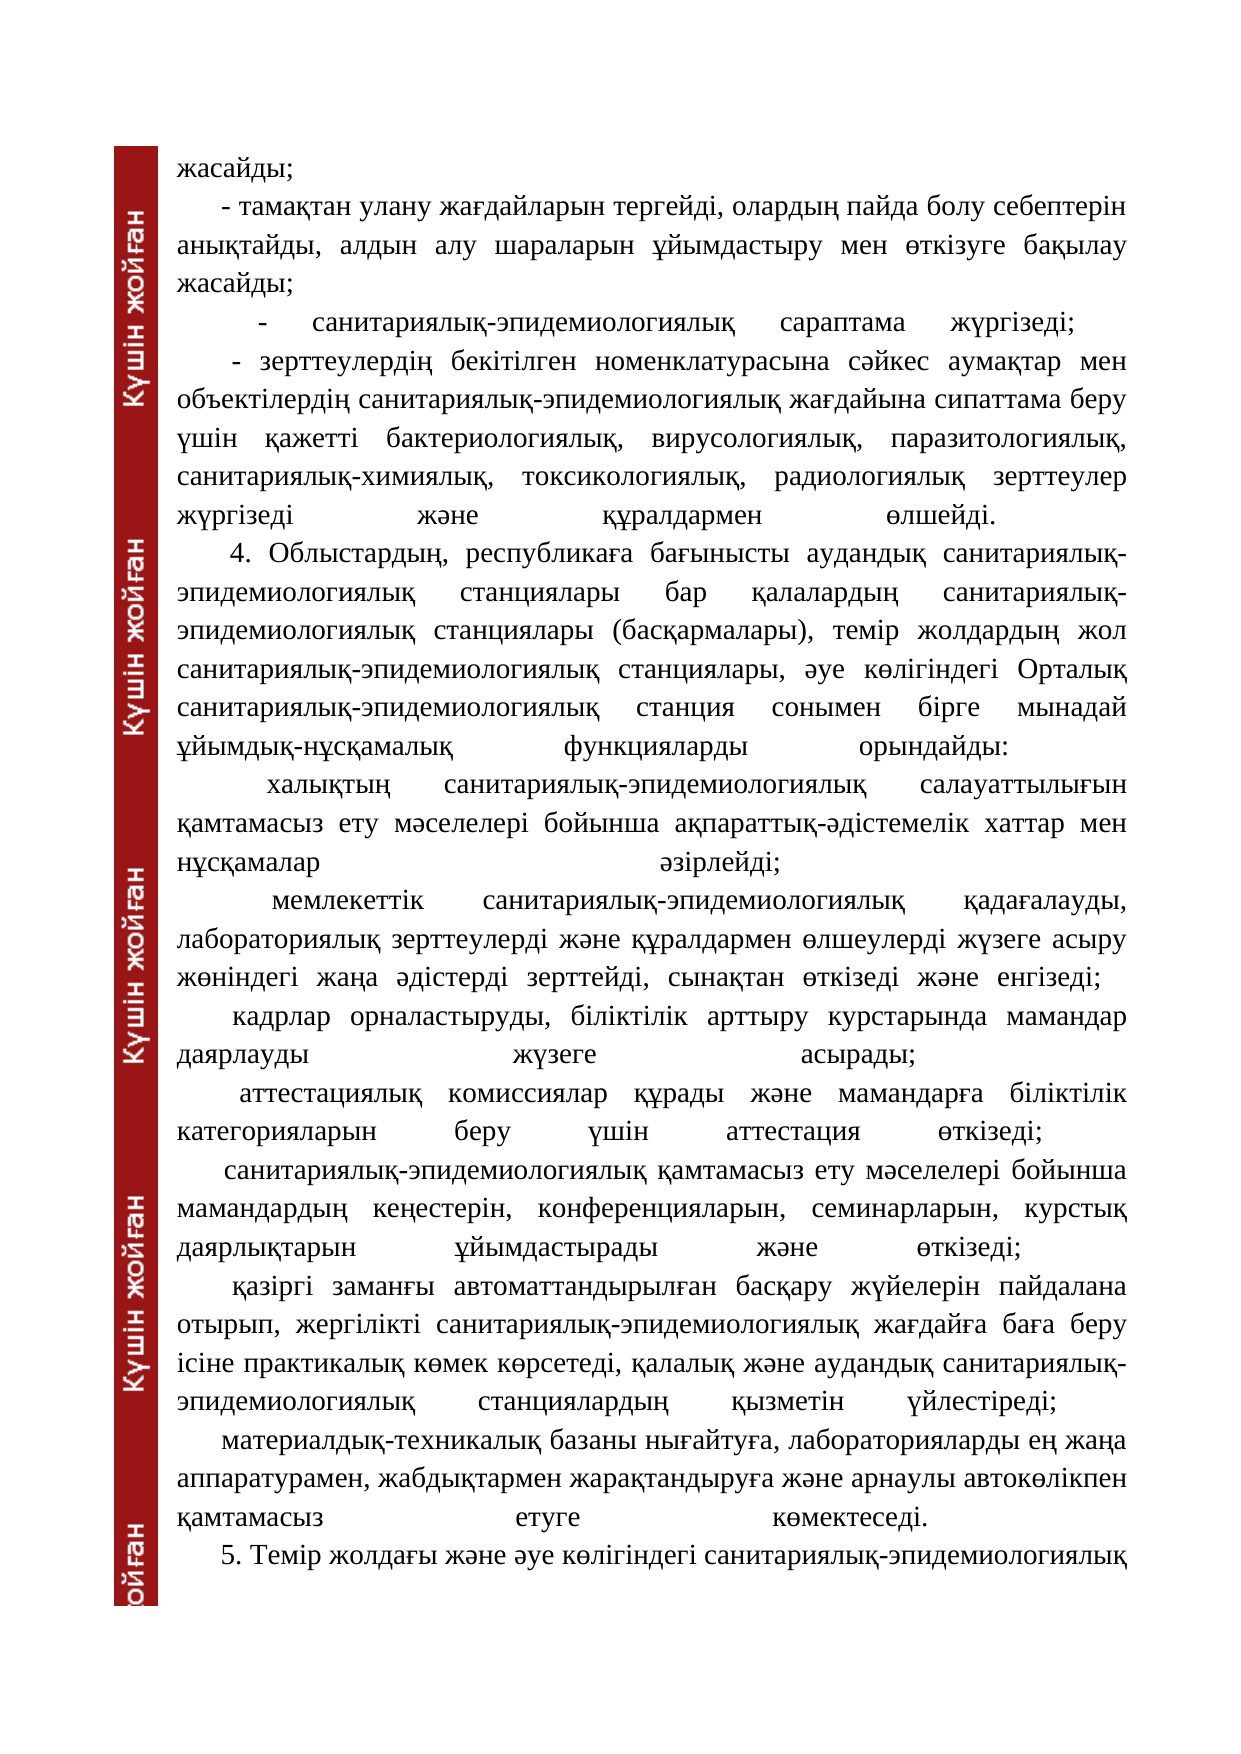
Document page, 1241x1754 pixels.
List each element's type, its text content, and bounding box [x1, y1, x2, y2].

picture [114, 1571, 158, 1606]
picture [114, 146, 158, 150]
